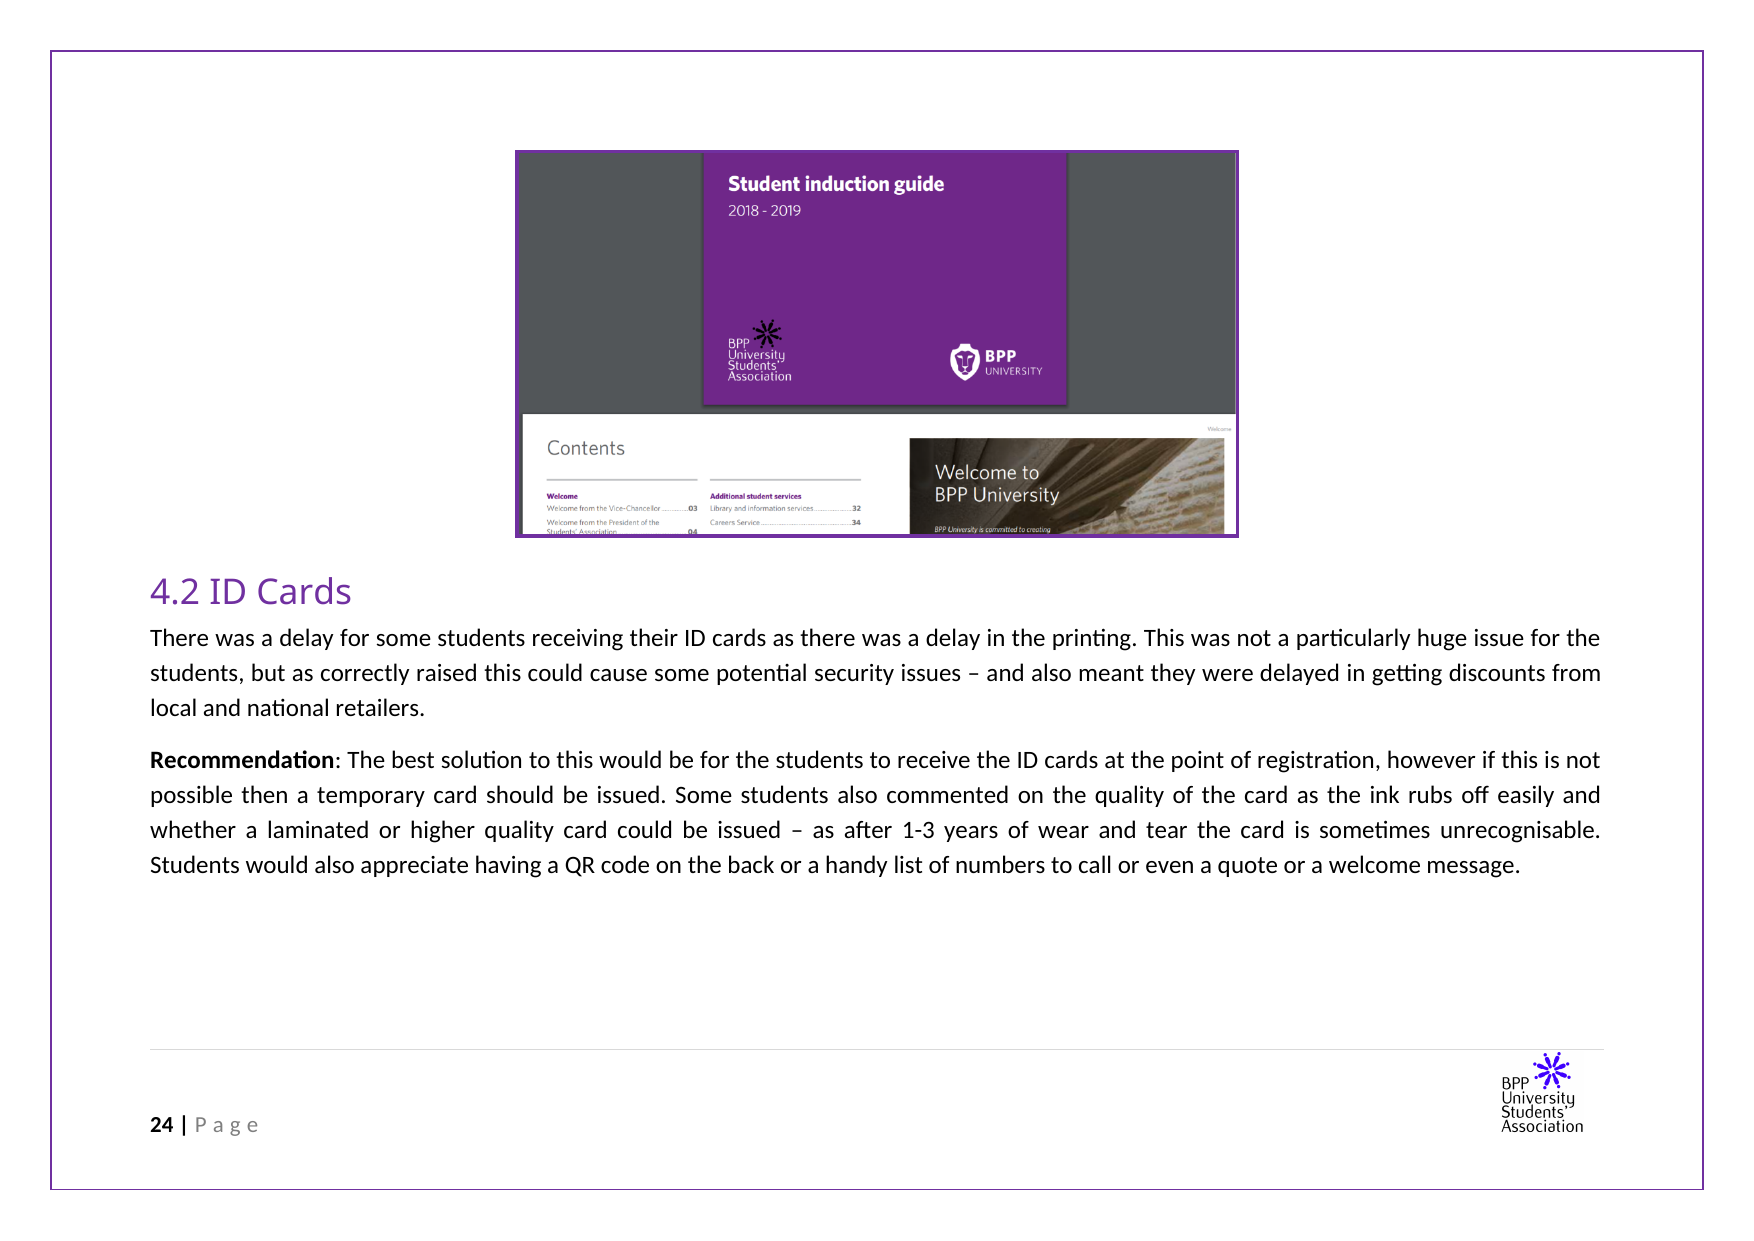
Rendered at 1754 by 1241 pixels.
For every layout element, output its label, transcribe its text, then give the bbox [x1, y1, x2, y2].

picture [519, 153, 1236, 534]
subtitle 4.2 ID Cards [150, 567, 1604, 615]
text Recommendation: The best solution to this would be for the students to receive the ID cards at the point of registration, however if this is not possible then a temporary card should be issued. Some students also commented on the quality of the card as the ink rubs off easily and whether a laminated or higher quality card could be issued – as after 1-3 years of wear and tear the card is sometimes unrecognisable. Students would also appreciate having a QR code on the back or a handy list of numbers to call or even a quote or a welcome message. [150, 744, 1604, 879]
text There was a delay for some students receiving their ID cards as there was a delay in the printing. This was not a particularly huge issue for the students, but as correctly raised this could cause some potential security issues – and also meant they were delayed in getting discounts from local and national retailers. [150, 622, 1604, 723]
picture [1500, 1051, 1584, 1133]
